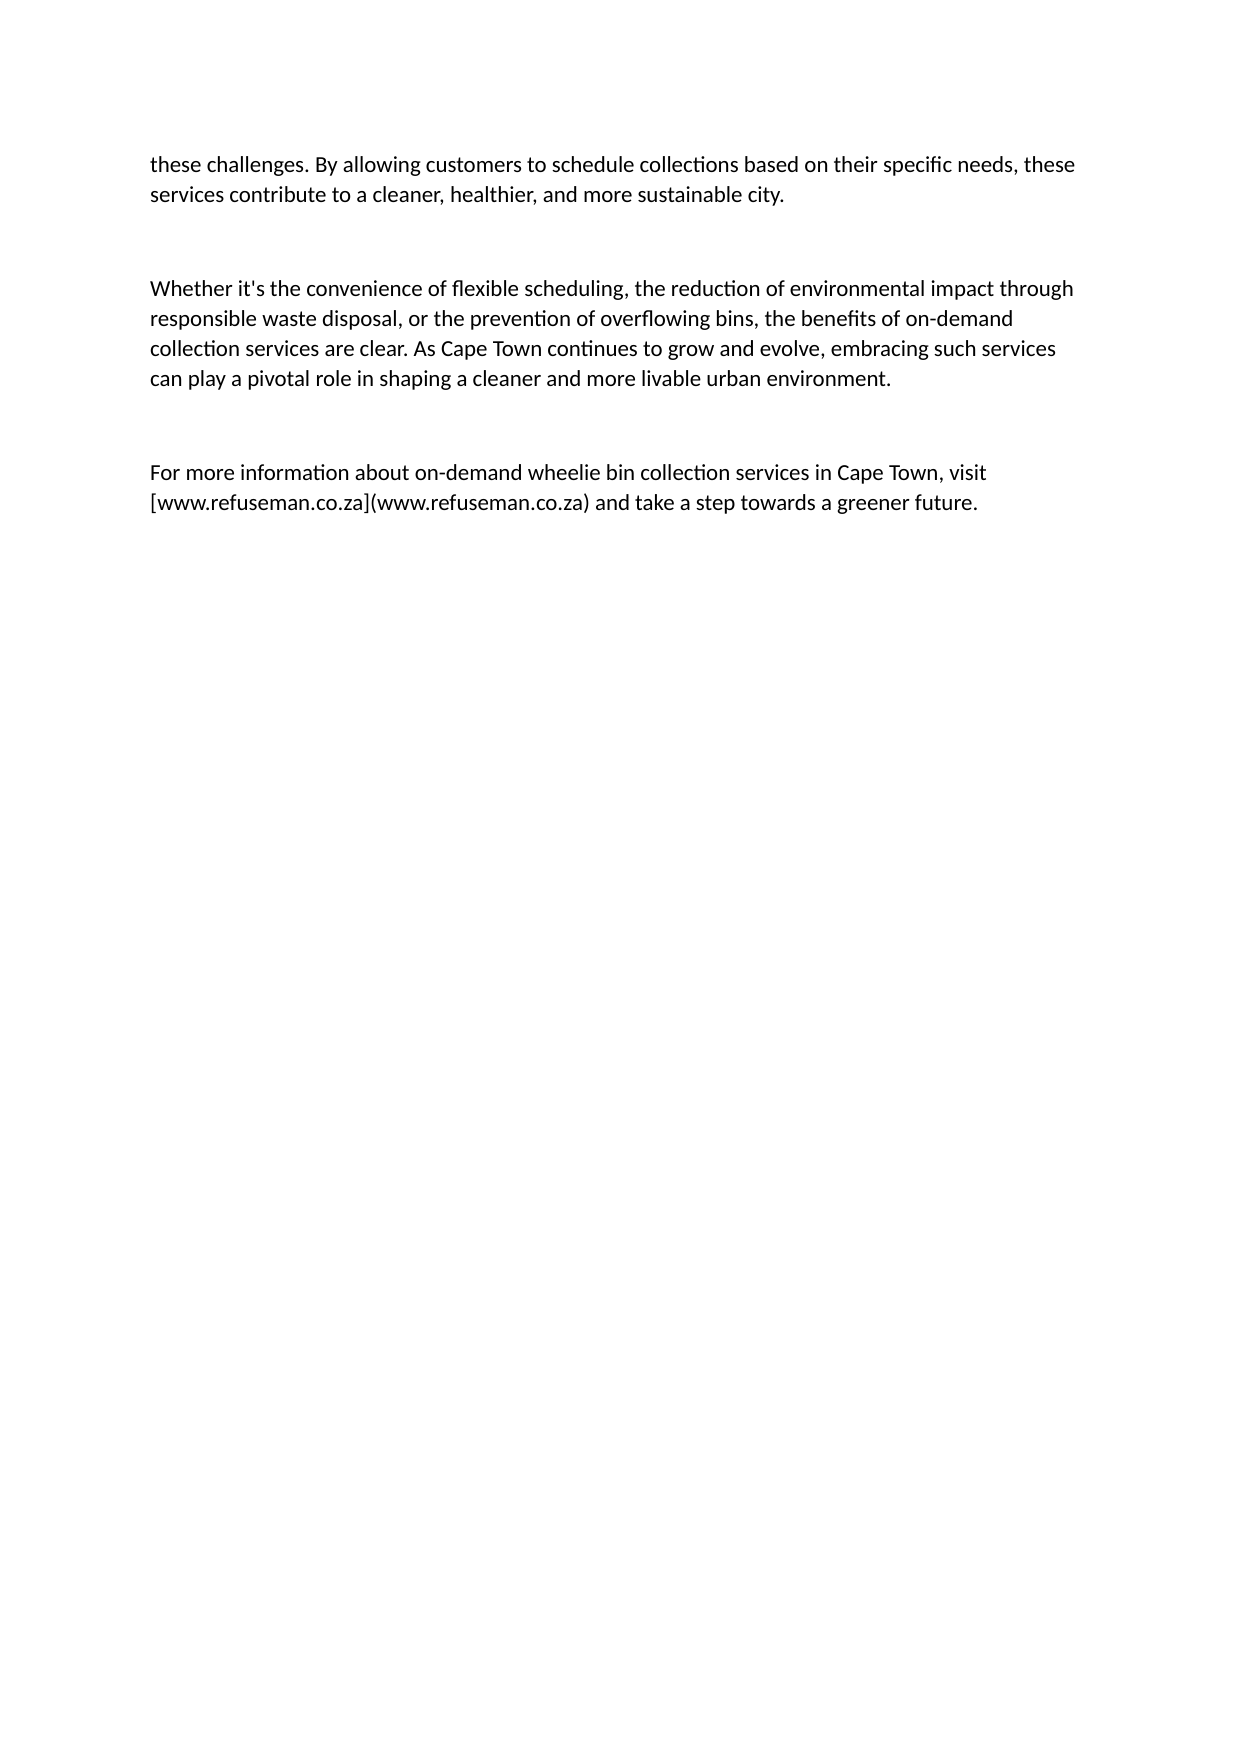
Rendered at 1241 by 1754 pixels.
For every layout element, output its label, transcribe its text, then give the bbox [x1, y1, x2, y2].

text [150, 150, 1090, 208]
text Whether it's the convenience of flexible scheduling, the reduction of environmental impact through responsible waste disposal, or the prevention of overflowing bins, the benefits of on-demand collection services are clear. As Cape Town continues to grow and evolve, embracing such services can play a pivotal role in shaping a cleaner and more livable urban environment. [150, 274, 1090, 393]
text For more information about on-demand wheelie bin collection services in Cape Town, visit [www.refuseman.co.za](www.refuseman.co.za) and take a step towards a greener future. [150, 458, 1090, 517]
